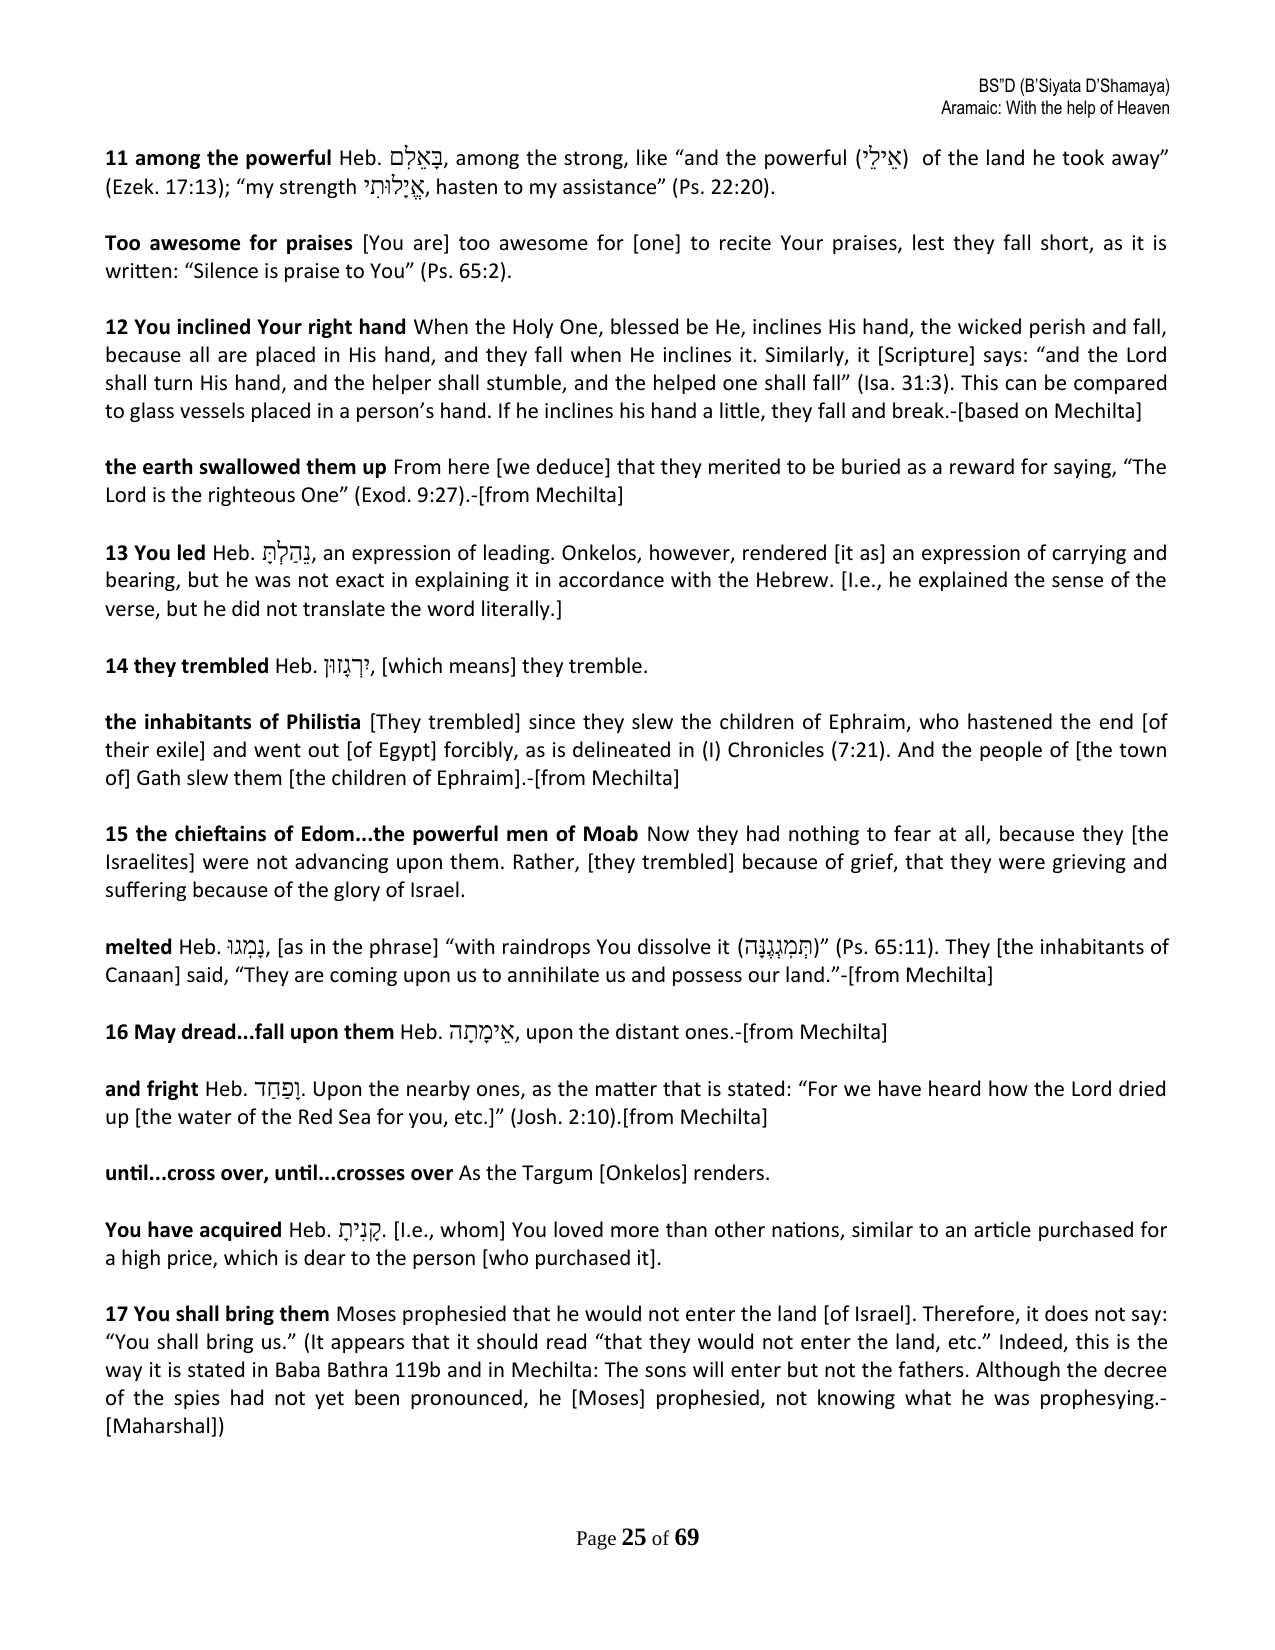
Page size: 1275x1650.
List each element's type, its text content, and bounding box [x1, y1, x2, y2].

text the earth swallowed them up From here [we deduce] that they merited to be buried as a reward for saying, “The Lord is the righteous One” (Exod. 9:27).-[from Mechilta] [105, 452, 1170, 508]
text 15 the chieftains of Edom...the powerful men of Moab Now they had nothing to fear at all, because they [the Israelites] were not advancing upon them. Rather, [they trembled] because of grief, that they were grieving and suffering because of the glory of Israel. [105, 819, 1170, 903]
text and fright Heb. וָפַחַד. Upon the nearby ones, as the matter that is stated: “For we have heard how the Lord dried up [the water of the Red Sea for you, etc.]” (Josh. 2:10).[from Mechilta] [105, 1073, 1170, 1130]
text the inhabitants of Philistia [They trembled] since they slew the children of Ephraim, who hastened the end [of their exile] and went out [of Egypt] forcibly, as is delineated in (I) Chronicles (7:21). And the people of [the town of] Gath slew them [the children of Ephraim].-[from Mechilta] [105, 707, 1170, 791]
text melted Heb. נָמֽגוּ, [as in the phrase] “with raindrops You dissolve it (תְּמֽגְגֶנָּה)” (Ps. 65:11). They [the inhabitants of Canaan] said, “They are coming upon us to annihilate us and possess our land.”-[from Mechilta] [105, 931, 1170, 988]
text 12 You inclined Your right hand When the Holy One, blessed be He, inclines His hand, the wicked perish and fall, because all are placed in His hand, and they fall when He inclines it. Similarly, it [Scripture] says: “and the Lord shall turn His hand, and the helper shall stumble, and the helped one shall fall” (Isa. 31:3). This can be compared to glass vessels placed in a person’s hand. If he inclines his hand a little, they fall and break.-[based on Mechilta] [105, 312, 1170, 424]
text until...cross over, until...crosses over As the Targum [Onkelos] renders. [105, 1158, 1170, 1186]
text 17 You shall bring them Moses prophesied that he would not enter the land [of Israel]. Therefore, it does not say: “You shall bring us.” (It appears that it should read “that they would not enter the land, etc.” Indeed, this is the way it is stated in Baba Bathra 119b and in Mechilta: The sons will enter but not the fathers. Although the decree of the spies had not yet been pronounced, he [Moses] prophesied, not knowing what he was prophesying.-[Maharshal]) [105, 1299, 1170, 1439]
text 14 they trembled Heb. יִרְגָזוּן, [which means] they tremble. [105, 650, 1170, 679]
text 16 May dread...fall upon them Heb. אֵימָתָה, upon the distant ones.-[from Mechilta] [105, 1016, 1170, 1045]
text Too awesome for praises [You are] too awesome for [one] to recite Your praises, lest they fall short, as it is written: “Silence is praise to You” (Ps. 65:2). [105, 228, 1170, 284]
text You have acquired Heb. קָנִיתָ. [I.e., whom] You loved more than other nations, similar to an article purchased for a high price, which is dear to the person [who purchased it]. [105, 1214, 1170, 1271]
text 11 among the powerful Heb. בָּאֵלִם, among the strong, like “and the powerful (אֵילֵי) of the land he took away” (Ezek. 17:13); “my strength אֱיָלוּתִי, hasten to my assistance” (Ps. 22:20). [105, 142, 1170, 200]
text 13 You led Heb. נֵהַלְתָּ, an expression of leading. Onkelos, however, rendered [it as] an expression of carrying and bearing, but he was not exact in explaining it in accordance with the Hebrew. [I.e., he explained the sense of the verse, but he did not translate the word literally.] [105, 537, 1170, 622]
